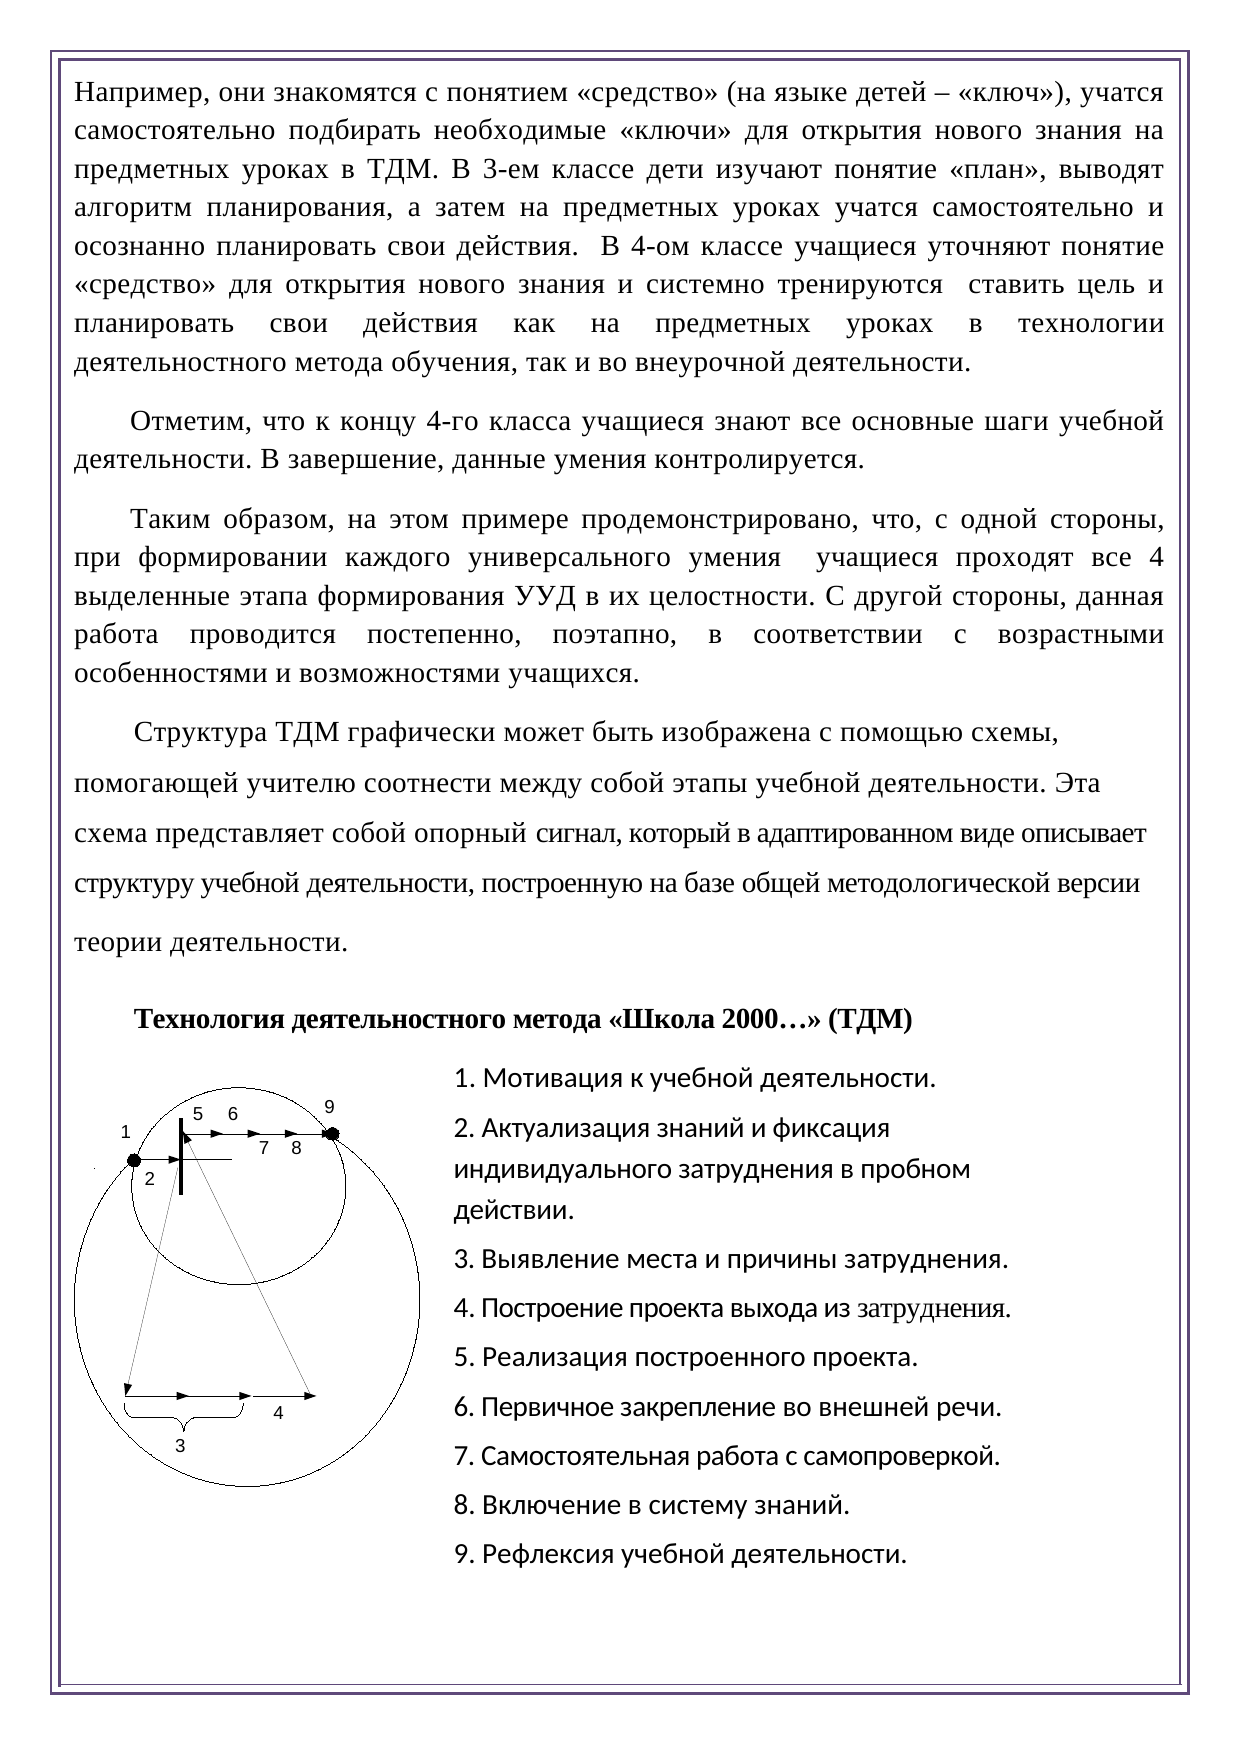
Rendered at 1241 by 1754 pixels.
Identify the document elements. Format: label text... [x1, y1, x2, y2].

text Технология деятельностного метода «Школа 2000…» (ТДМ) [74, 1001, 1151, 1035]
text Таким образом, на этом примере продемонстрировано, что, с одной стороны, при формировании каждого универсального умения учащиеся проходят все 4 выделенные этапа формирования УУД в их целостности. С другой стороны, данная работа проводится постепенно, поэтапно, в соответствии с возрастными особенностями и возможностями учащихся. [74, 501, 1167, 689]
text Отметим, что к концу 4-го класса учащиеся знают все основные шаги учебной деятельности. В завершение, данные умения контролируется. [74, 403, 1167, 475]
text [74, 74, 1167, 377]
text Структура ТДМ графически может быть изображена с помощью схемы, помогающей учителю соотнести между собой этапы учебной деятельности. Эта схема представляет собой опорный сигнал, который в адаптированном виде описывает структуру учебной деятельности, построенную на базе общей методологической версии теории деятельности. [74, 714, 1151, 960]
